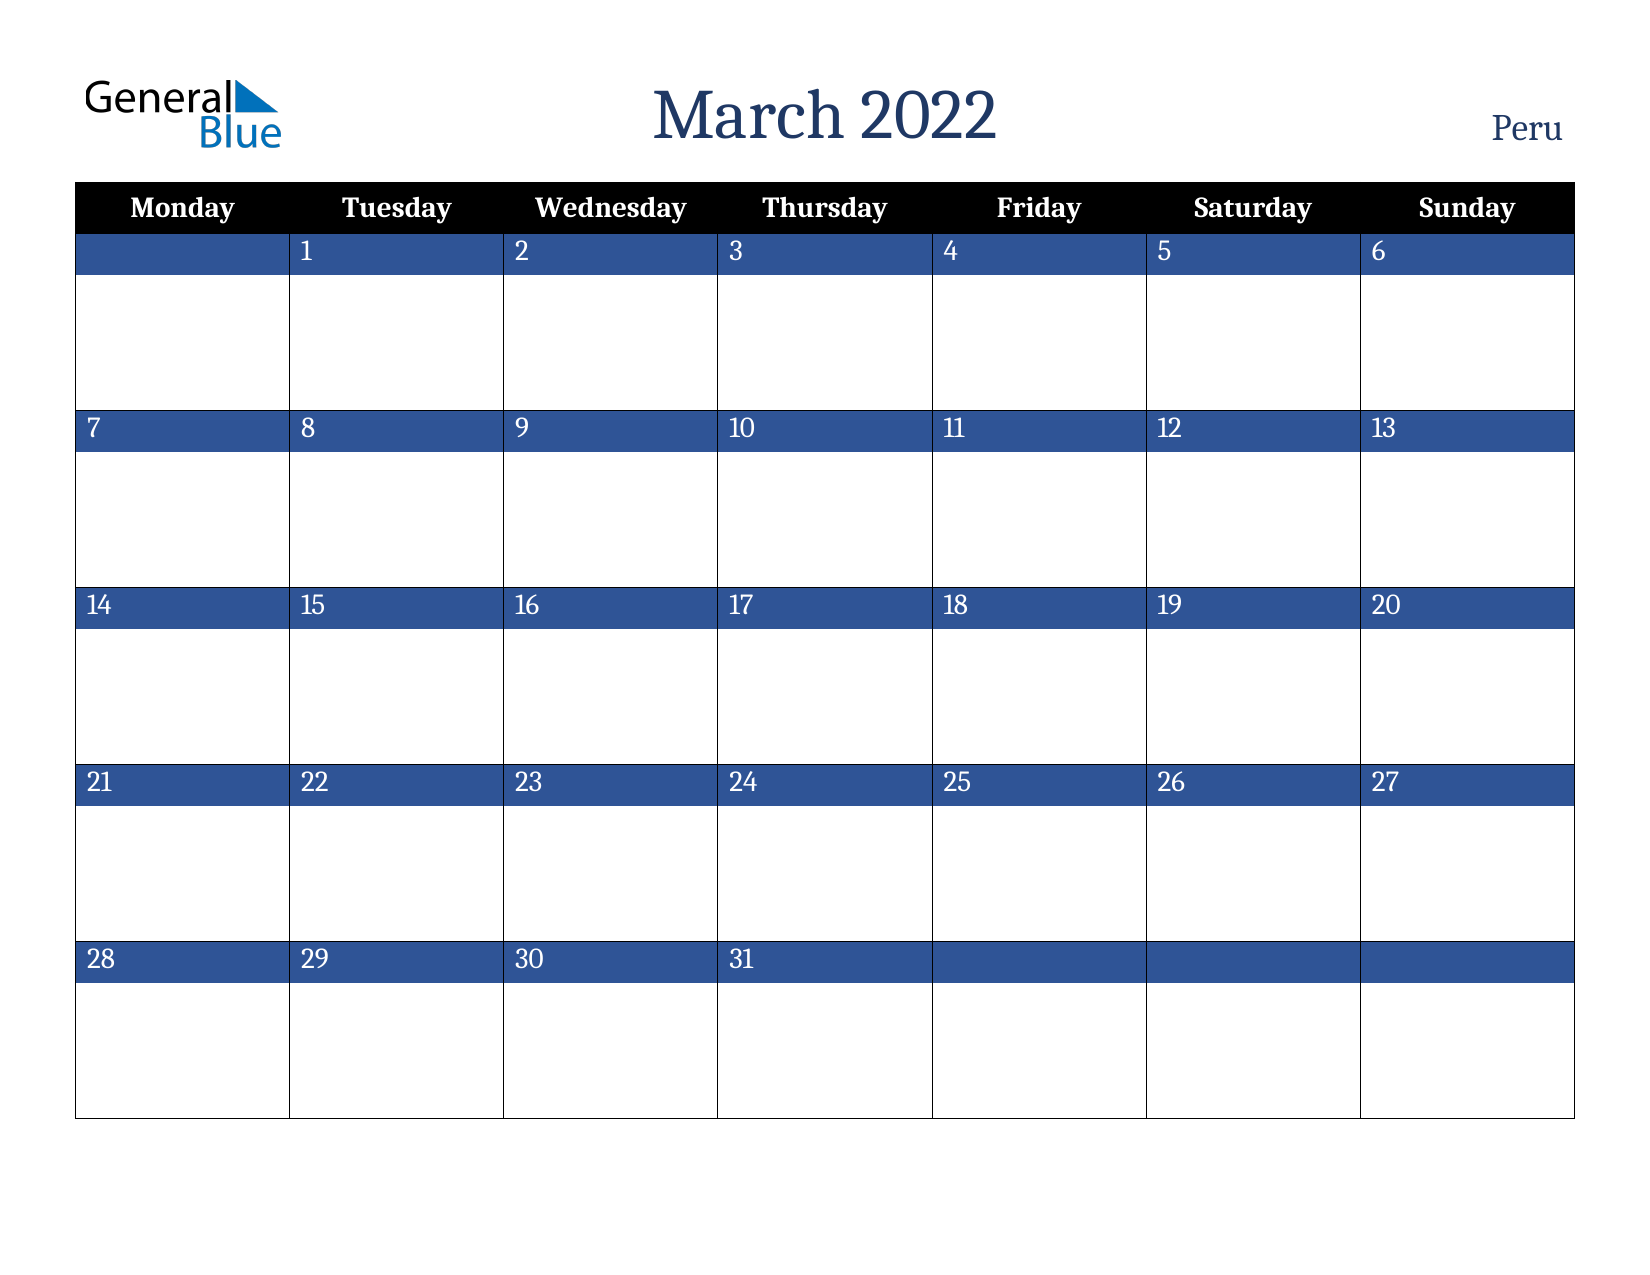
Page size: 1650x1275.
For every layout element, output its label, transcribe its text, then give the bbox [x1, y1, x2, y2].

table_cell [290, 629, 503, 764]
table_cell [1361, 983, 1574, 1118]
table_cell [76, 275, 289, 410]
table_cell [718, 806, 932, 941]
table_cell [1361, 452, 1574, 587]
table_cell 24 [718, 765, 932, 806]
table_cell 23 [504, 765, 717, 806]
table_cell [1147, 629, 1360, 764]
table_cell 29 [290, 942, 503, 983]
table_cell 10 [718, 411, 932, 452]
table_cell Wednesday [504, 183, 717, 233]
table_cell [504, 275, 717, 410]
table_cell 5 [1147, 234, 1360, 275]
table_cell [290, 983, 503, 1118]
table_cell 14 [76, 588, 289, 629]
table_cell 28 [76, 942, 289, 983]
table_cell Saturday [1147, 183, 1360, 233]
table_cell [718, 275, 932, 410]
table_cell 25 [933, 765, 1146, 806]
table_cell [1361, 942, 1574, 983]
table_cell [933, 983, 1146, 1118]
table_cell [1147, 806, 1360, 941]
table_header March 2022 [504, 75, 1146, 182]
picture [86, 80, 281, 148]
table_cell [933, 275, 1146, 410]
table_cell 30 [504, 942, 717, 983]
table_cell [1147, 452, 1360, 587]
table_cell 2 [504, 234, 717, 275]
table_cell 22 [290, 765, 503, 806]
table_cell [1147, 275, 1360, 410]
table_header [76, 75, 503, 182]
table_cell [504, 983, 717, 1118]
table_cell 11 [933, 411, 1146, 452]
table_cell [76, 629, 289, 764]
table_cell [1361, 806, 1574, 941]
table_cell 31 [718, 942, 932, 983]
table_cell [718, 629, 932, 764]
table_cell 12 [1147, 411, 1360, 452]
table_cell [290, 452, 503, 587]
table_cell [718, 452, 932, 587]
table_cell [1361, 275, 1574, 410]
table_cell [76, 234, 289, 275]
table_cell Sunday [1361, 183, 1574, 233]
table_cell Friday [933, 183, 1146, 233]
table_cell 17 [718, 588, 932, 629]
table_cell [76, 983, 289, 1118]
table_cell [504, 452, 717, 587]
table_cell [1147, 942, 1360, 983]
table_cell 21 [76, 765, 289, 806]
table_cell 4 [933, 234, 1146, 275]
table_cell [1361, 629, 1574, 764]
table_cell 15 [290, 588, 503, 629]
table_cell 6 [1361, 234, 1574, 275]
table_cell [933, 806, 1146, 941]
table_cell 26 [1147, 765, 1360, 806]
table_cell 3 [718, 234, 932, 275]
table_cell 9 [504, 411, 717, 452]
table_cell [1147, 983, 1360, 1118]
table_cell 20 [1361, 588, 1574, 629]
table_cell 8 [290, 411, 503, 452]
table_cell 1 [290, 234, 503, 275]
table_cell 13 [1361, 411, 1574, 452]
table_cell [933, 452, 1146, 587]
table_cell Thursday [718, 183, 932, 233]
table_cell [718, 983, 932, 1118]
table_cell 19 [1147, 588, 1360, 629]
table_cell [933, 942, 1146, 983]
table_cell Tuesday [290, 183, 503, 233]
table_cell [290, 806, 503, 941]
table_cell 18 [933, 588, 1146, 629]
table_cell [933, 629, 1146, 764]
table_cell [290, 275, 503, 410]
table_cell [504, 806, 717, 941]
table_cell 16 [504, 588, 717, 629]
table_cell [76, 452, 289, 587]
table_cell Monday [76, 183, 289, 233]
table_header Peru [1146, 75, 1574, 182]
table_cell [76, 806, 289, 941]
table_cell 7 [76, 411, 289, 452]
table_cell [504, 629, 717, 764]
table_cell 27 [1361, 765, 1574, 806]
